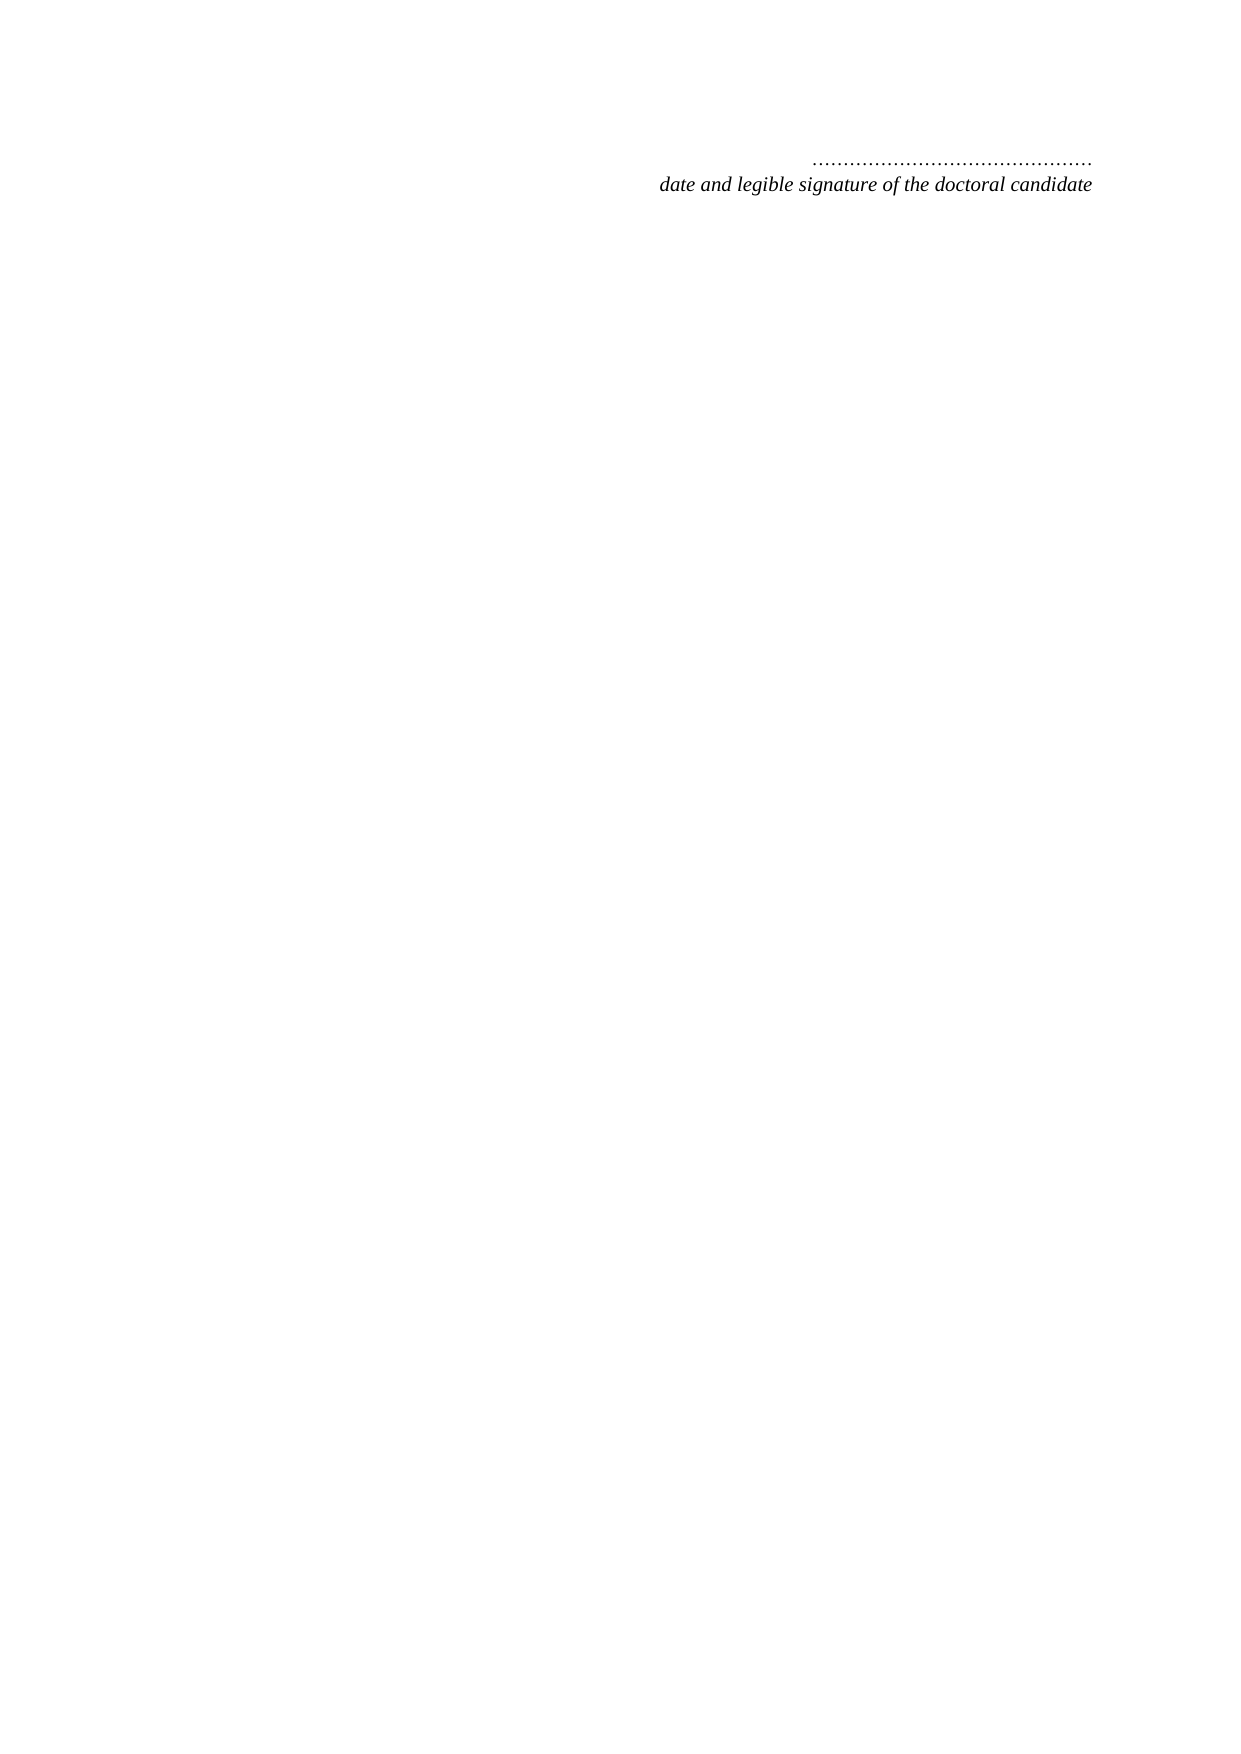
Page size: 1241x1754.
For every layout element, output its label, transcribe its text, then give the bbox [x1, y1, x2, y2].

text date and legible signature of the doctoral candidate [148, 172, 1093, 196]
text ……………………………………… [148, 148, 1093, 169]
